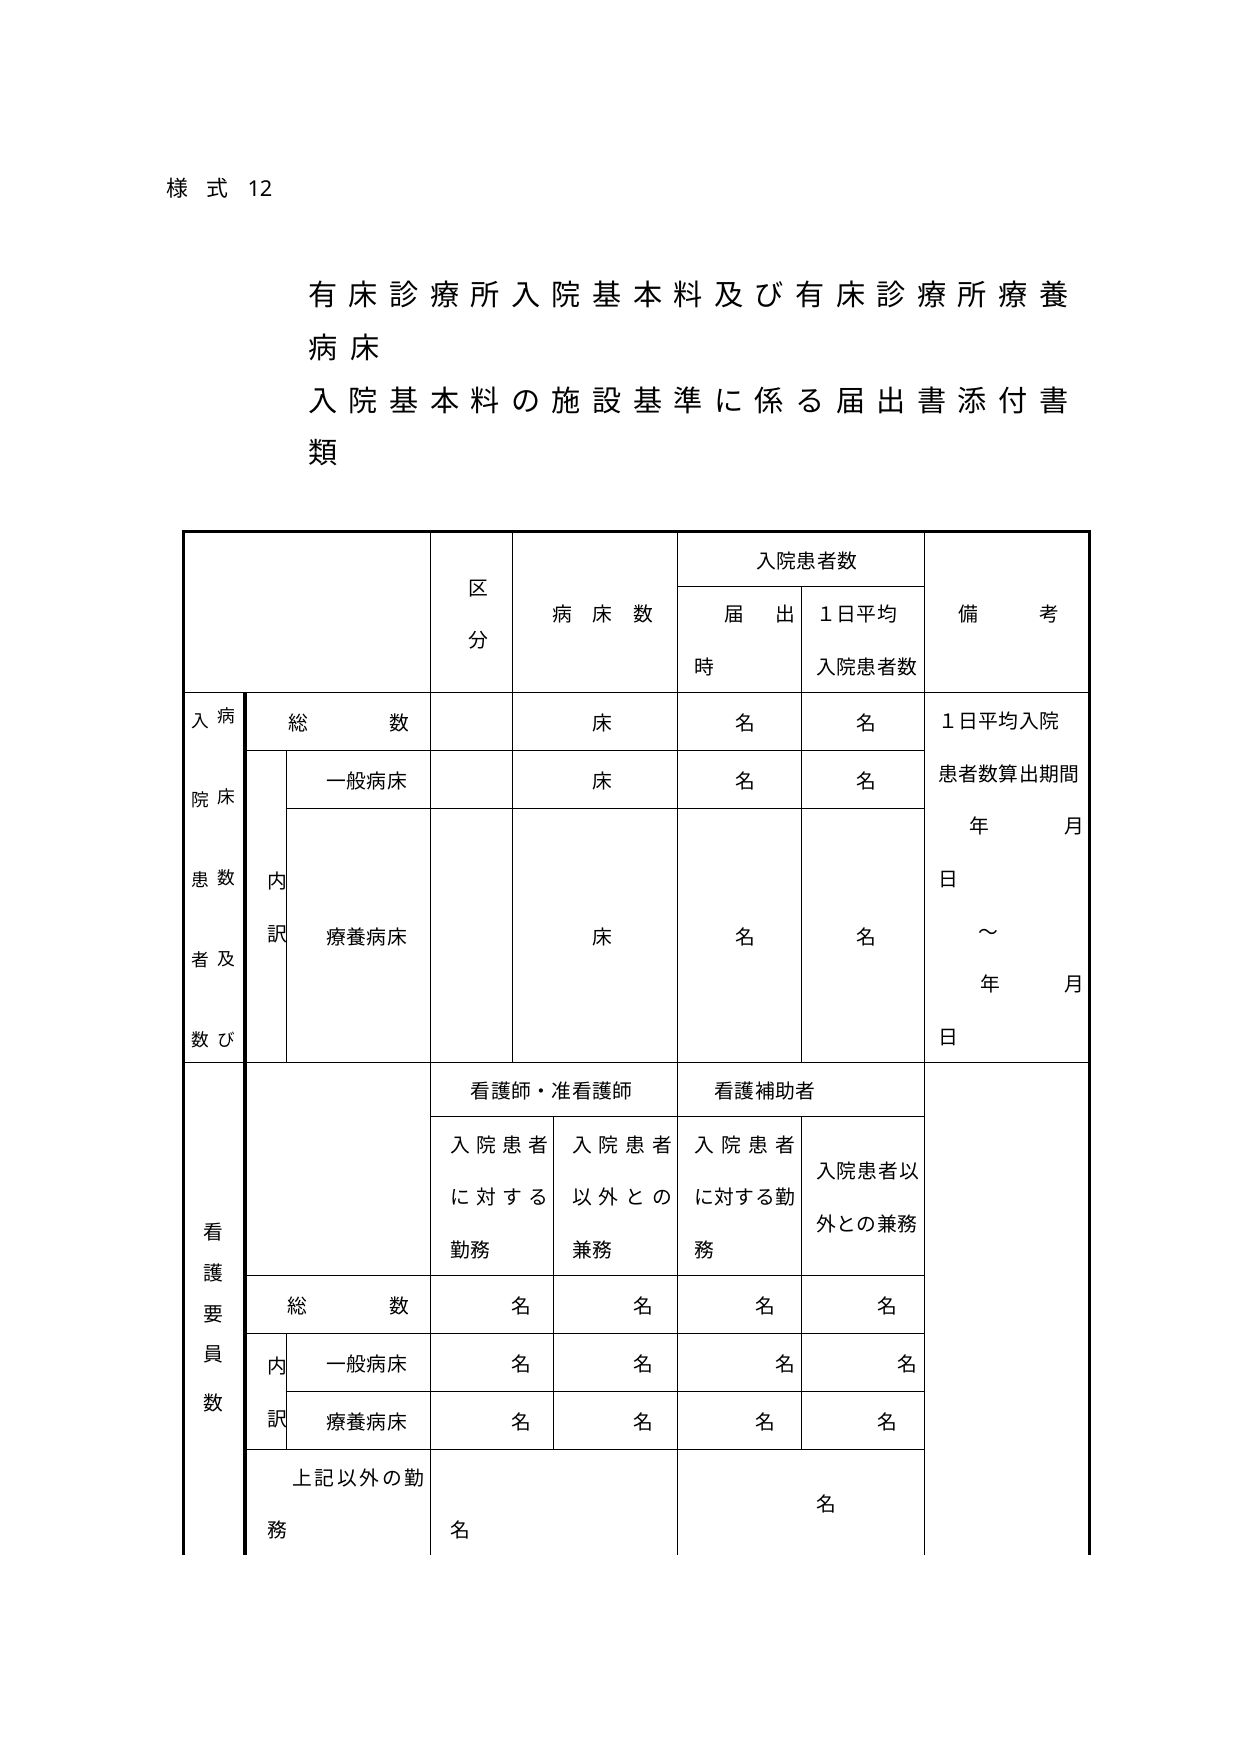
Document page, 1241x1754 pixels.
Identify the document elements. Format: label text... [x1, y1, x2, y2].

table_cell 名 [678, 809, 801, 1062]
table_cell 一般病床 [287, 751, 430, 808]
table_header 備 考 [925, 533, 1088, 692]
table_cell 名 [554, 1276, 677, 1333]
table_cell 療養病床 [287, 1392, 430, 1449]
table_cell 看護師・准看護師 [431, 1063, 677, 1116]
table_cell 名 [554, 1392, 677, 1449]
table_cell 名 [678, 1392, 801, 1449]
table_cell [431, 693, 512, 750]
text 入院基本料の施設基準に係る届出書添付書類 [289, 372, 1080, 477]
table_cell 床 [513, 693, 677, 750]
table_cell 名 [802, 1276, 924, 1333]
table_cell 看護補助者 [678, 1063, 924, 1116]
table_cell 内訳 [247, 1334, 286, 1449]
table_cell 入院患者以外との兼務 [554, 1117, 677, 1275]
table_cell 総 数 [247, 1276, 430, 1333]
table_cell 名 [431, 1276, 553, 1333]
table_cell 名 [431, 1450, 677, 1555]
table_cell 総 数 [247, 693, 430, 750]
table_cell 入院患者以外との兼務 [802, 1117, 924, 1275]
table_cell 名 [678, 1450, 924, 1555]
table_cell 名 [802, 751, 924, 808]
text 有床診療所入院基本料及び有床診療所療養病床 [289, 266, 1080, 372]
table_cell 病床数及び 入院患者数 [185, 693, 243, 1062]
table_header 病 床 数 [513, 533, 677, 692]
table_cell [925, 1063, 1088, 1555]
table_cell 名 [431, 1334, 553, 1391]
table_cell 内訳 [247, 751, 286, 1062]
table_cell 床 [513, 809, 677, 1062]
table_cell １日平均入院 患者数算出期間 年 月 日 ～ 年 月 日 [925, 693, 1088, 1062]
table_cell 名 [678, 1334, 801, 1391]
table_cell 名 [431, 1392, 553, 1449]
table_cell [247, 1063, 430, 1275]
table_cell 入院患者に対する勤務 [431, 1117, 553, 1275]
table_cell 入院患者 に対する勤務 [678, 1117, 801, 1275]
table_cell 療養病床 [287, 809, 430, 1062]
table_cell 名 [802, 1392, 924, 1449]
table_cell 名 [678, 1276, 801, 1333]
table_cell 名 [802, 693, 924, 750]
table_cell 名 [678, 693, 801, 750]
table_cell 名 [554, 1334, 677, 1391]
table_cell 上記以外の勤務 [247, 1450, 430, 1555]
table_cell 名 [802, 809, 924, 1062]
text 様式12 [166, 161, 1080, 214]
table_header 入院患者数 [678, 533, 924, 586]
table_cell １日平均 入院患者数 [802, 587, 924, 692]
table_cell 名 [802, 1334, 924, 1391]
table_cell 名 [678, 751, 801, 808]
table_cell 一般病床 [287, 1334, 430, 1391]
table_header [185, 533, 430, 692]
table_cell [431, 751, 512, 808]
table_cell 届 出 時 [678, 587, 801, 692]
table_cell 床 [513, 751, 677, 808]
table_cell 看護要員数 [185, 1063, 243, 1555]
table_header 区 分 [431, 533, 512, 692]
table_cell [431, 809, 512, 1062]
